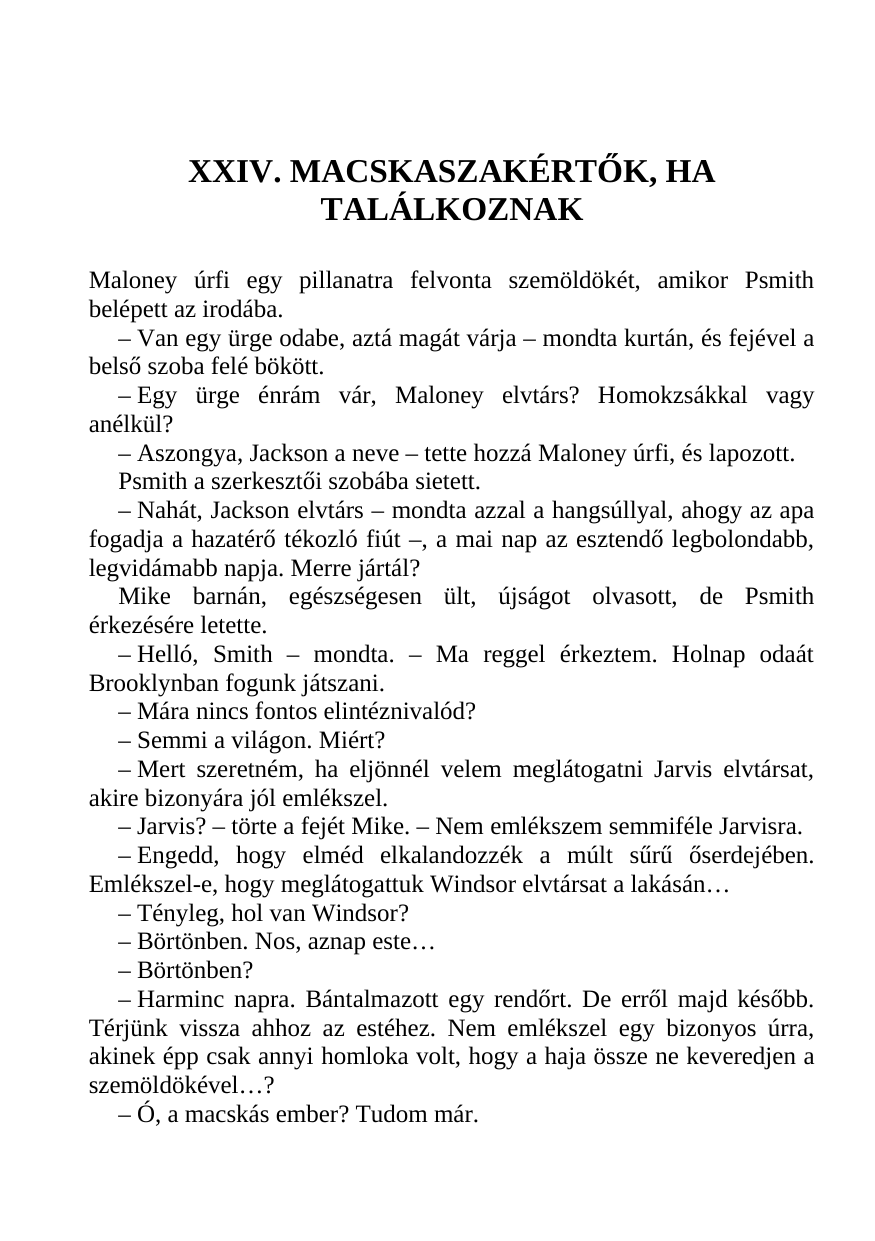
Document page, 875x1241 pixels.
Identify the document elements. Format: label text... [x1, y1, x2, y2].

text – Mára nincs fontos elintéznivalód? [88, 696, 815, 725]
text – Nahát, Jackson elvtárs – mondta azzal a hangsúllyal, ahogy az apa fogadja a hazatérő tékozló fiút –, a mai nap az esztendő legbolondabb, legvidámabb napja. Merre jártál? [88, 495, 815, 581]
text – Tényleg, hol van Windsor? [88, 898, 815, 926]
text – Mert szeretném, ha eljönnél velem meglátogatni Jarvis elvtársat, akire bizonyára jól emlékszel. [88, 754, 815, 811]
text – Börtönben. Nos, aznap este… [88, 926, 815, 955]
text Psmith a szerkesztői szobába sietett. [88, 466, 815, 495]
subtitle XXIV. MACSKASZAKÉRTŐK, HA TALÁLKOZNAK [88, 151, 815, 228]
text – Börtönben? [88, 955, 815, 984]
text – Helló, Smith – mondta. – Ma reggel érkeztem. Holnap odaát Brooklynban fogunk játszani. [88, 639, 815, 696]
text – Semmi a világon. Miért? [88, 725, 815, 754]
text – Ó, a macskás ember? Tudom már. [88, 1099, 815, 1128]
text Maloney úrfi egy pillanatra felvonta szemöldökét, amikor Psmith belépett az irodába. [88, 265, 815, 323]
text Mike barnán, egészségesen ült, újságot olvasott, de Psmith érkezésére letette. [88, 581, 815, 639]
text – Egy ürge énrám vár, Maloney elvtárs? Homokzsákkal vagy anélkül? [88, 380, 815, 438]
text – Van egy ürge odabe, aztá magát várja – mondta kurtán, és fejével a belső szoba felé bökött. [88, 323, 815, 380]
text – Jarvis? – törte a fejét Mike. – Nem emlékszem semmiféle Jarvisra. [88, 811, 815, 840]
text – Engedd, hogy elméd elkalandozzék a múlt sűrű őserdejében. Emlékszel-e, hogy meglátogattuk Windsor elvtársat a lakásán… [88, 840, 815, 898]
text – Harminc napra. Bántalmazott egy rendőrt. De erről majd később. Térjünk vissza ahhoz az estéhez. Nem emlékszel egy bizonyos úrra, akinek épp csak annyi homloka volt, hogy a haja össze ne keveredjen a szemöldökével…? [88, 984, 815, 1099]
text – Aszongya, Jackson a neve – tette hozzá Maloney úrfi, és lapozott. [88, 438, 815, 466]
